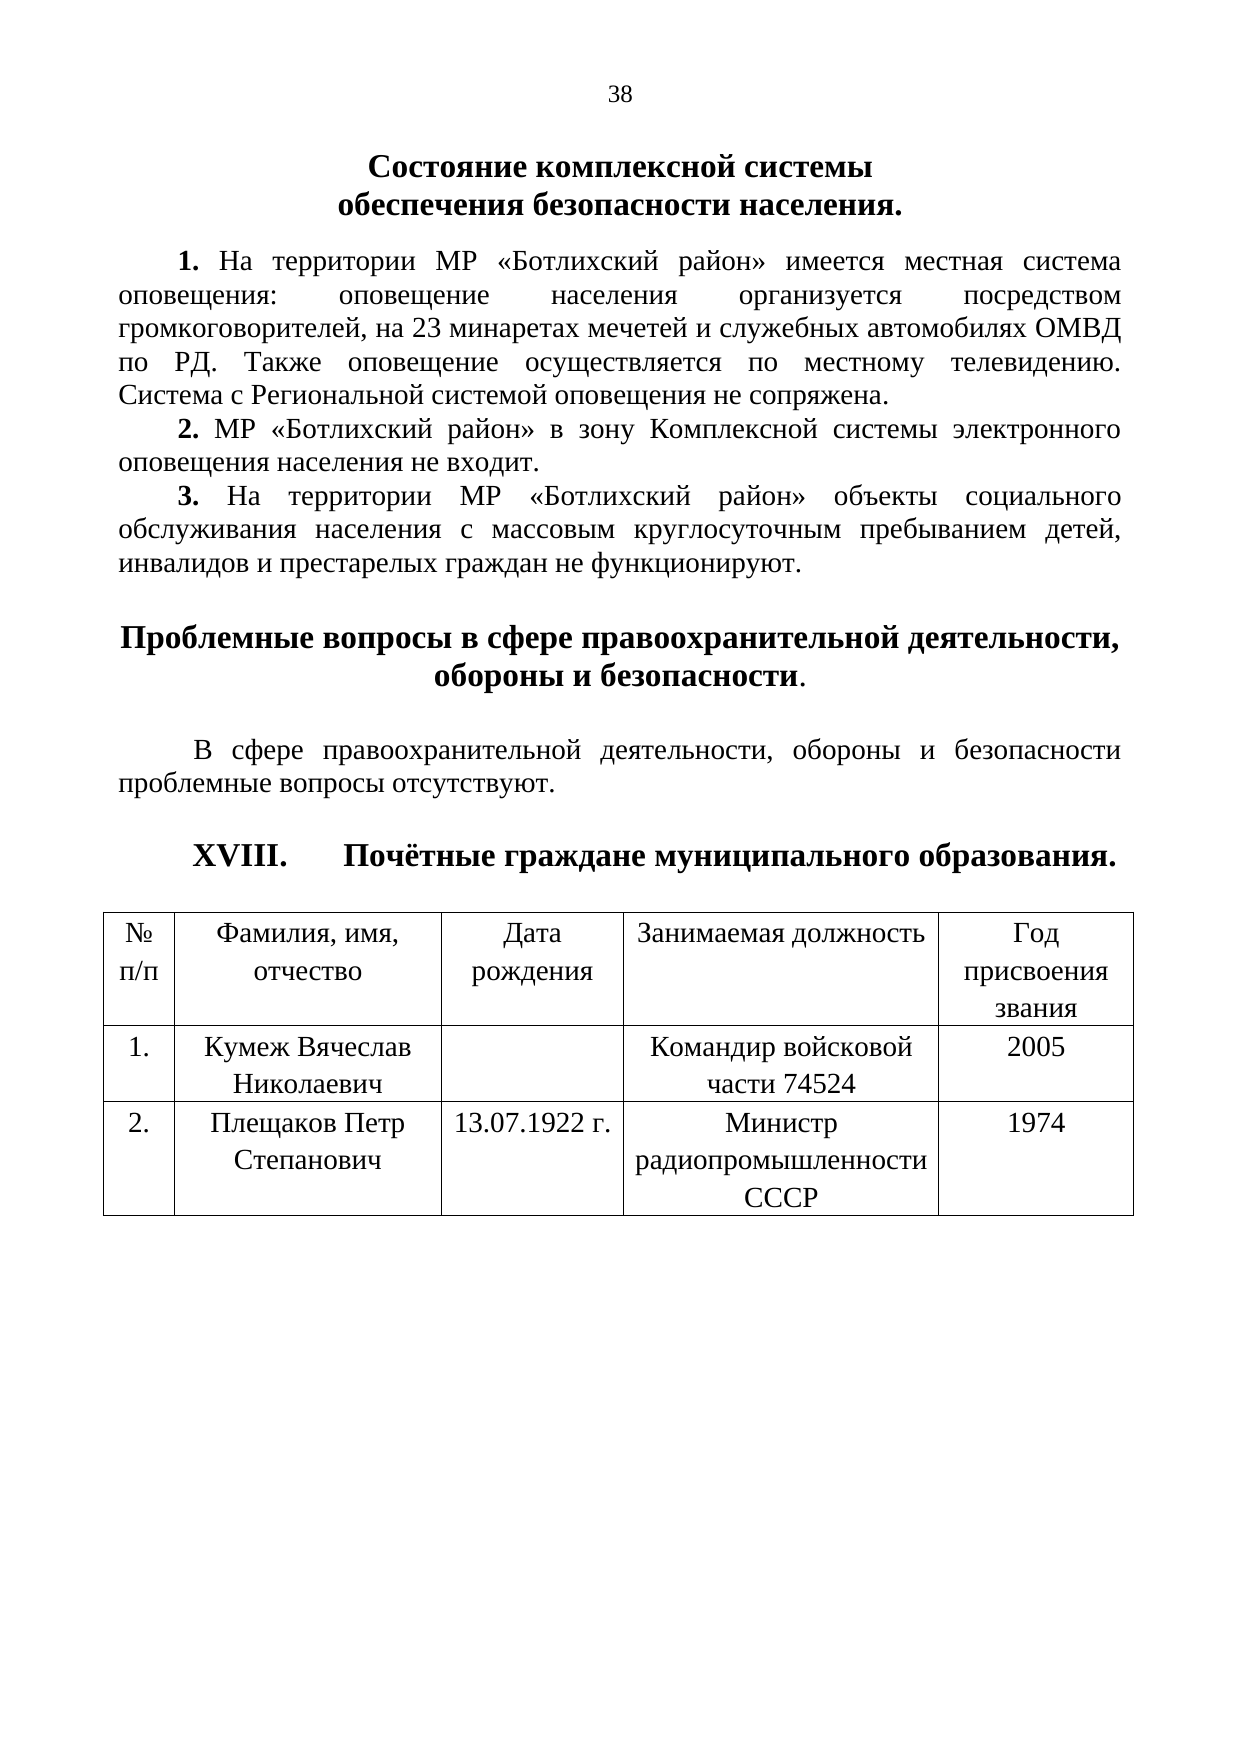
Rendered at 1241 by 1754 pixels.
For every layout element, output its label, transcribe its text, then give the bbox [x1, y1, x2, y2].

table_header Занимаемая должность [624, 913, 938, 1025]
text 3. На территории МР «Ботлихский район» объекты социального обслуживания населения с массовым круглосуточным пребыванием детей, инвалидов и престарелых граждан не функционируют. [118, 478, 1122, 579]
list Почётные граждане муниципального образования. [192, 837, 1122, 874]
table_cell Командир войсковой части 74524 [624, 1026, 938, 1101]
table_cell 1. [104, 1026, 174, 1101]
table_cell 2005 [939, 1026, 1133, 1101]
table_cell Плещаков Петр Степанович [175, 1102, 441, 1215]
list Проблемные вопросы в сфере правоохранительной деятельности, обороны и безопасности. [118, 617, 1122, 694]
table_cell 2. [104, 1102, 174, 1215]
list Состояние комплексной системы [118, 146, 1122, 184]
table_cell [442, 1026, 623, 1101]
table_header Дата рождения [442, 913, 623, 1025]
text 2. МР «Ботлихский район» в зону Комплексной системы электронного оповещения населения не входит. [118, 411, 1122, 478]
table_header № п/п [104, 913, 174, 1025]
table_cell Министр радиопромышленности СССР [624, 1102, 938, 1215]
table_header Год присвоения звания [939, 913, 1133, 1025]
list обеспечения безопасности населения. [118, 184, 1122, 222]
table_cell Кумеж Вячеслав Николаевич [175, 1026, 441, 1101]
table_cell 13.07.1922 г. [442, 1102, 623, 1215]
table_header Фамилия, имя, отчество [175, 913, 441, 1025]
list В сфере правоохранительной деятельности, обороны и безопасности проблемные вопросы отсутствуют. [118, 732, 1122, 799]
text 1. На территории МР «Ботлихский район» имеется местная система оповещения: оповещение населения организуется посредством громкоговорителей, на 23 минаретах мечетей и служебных автомобилях ОМВД по РД. Также оповещение осуществляется по местному телевидению. Система с Региональной системой оповещения не сопряжена. [118, 243, 1122, 411]
table_cell 1974 [939, 1102, 1133, 1215]
